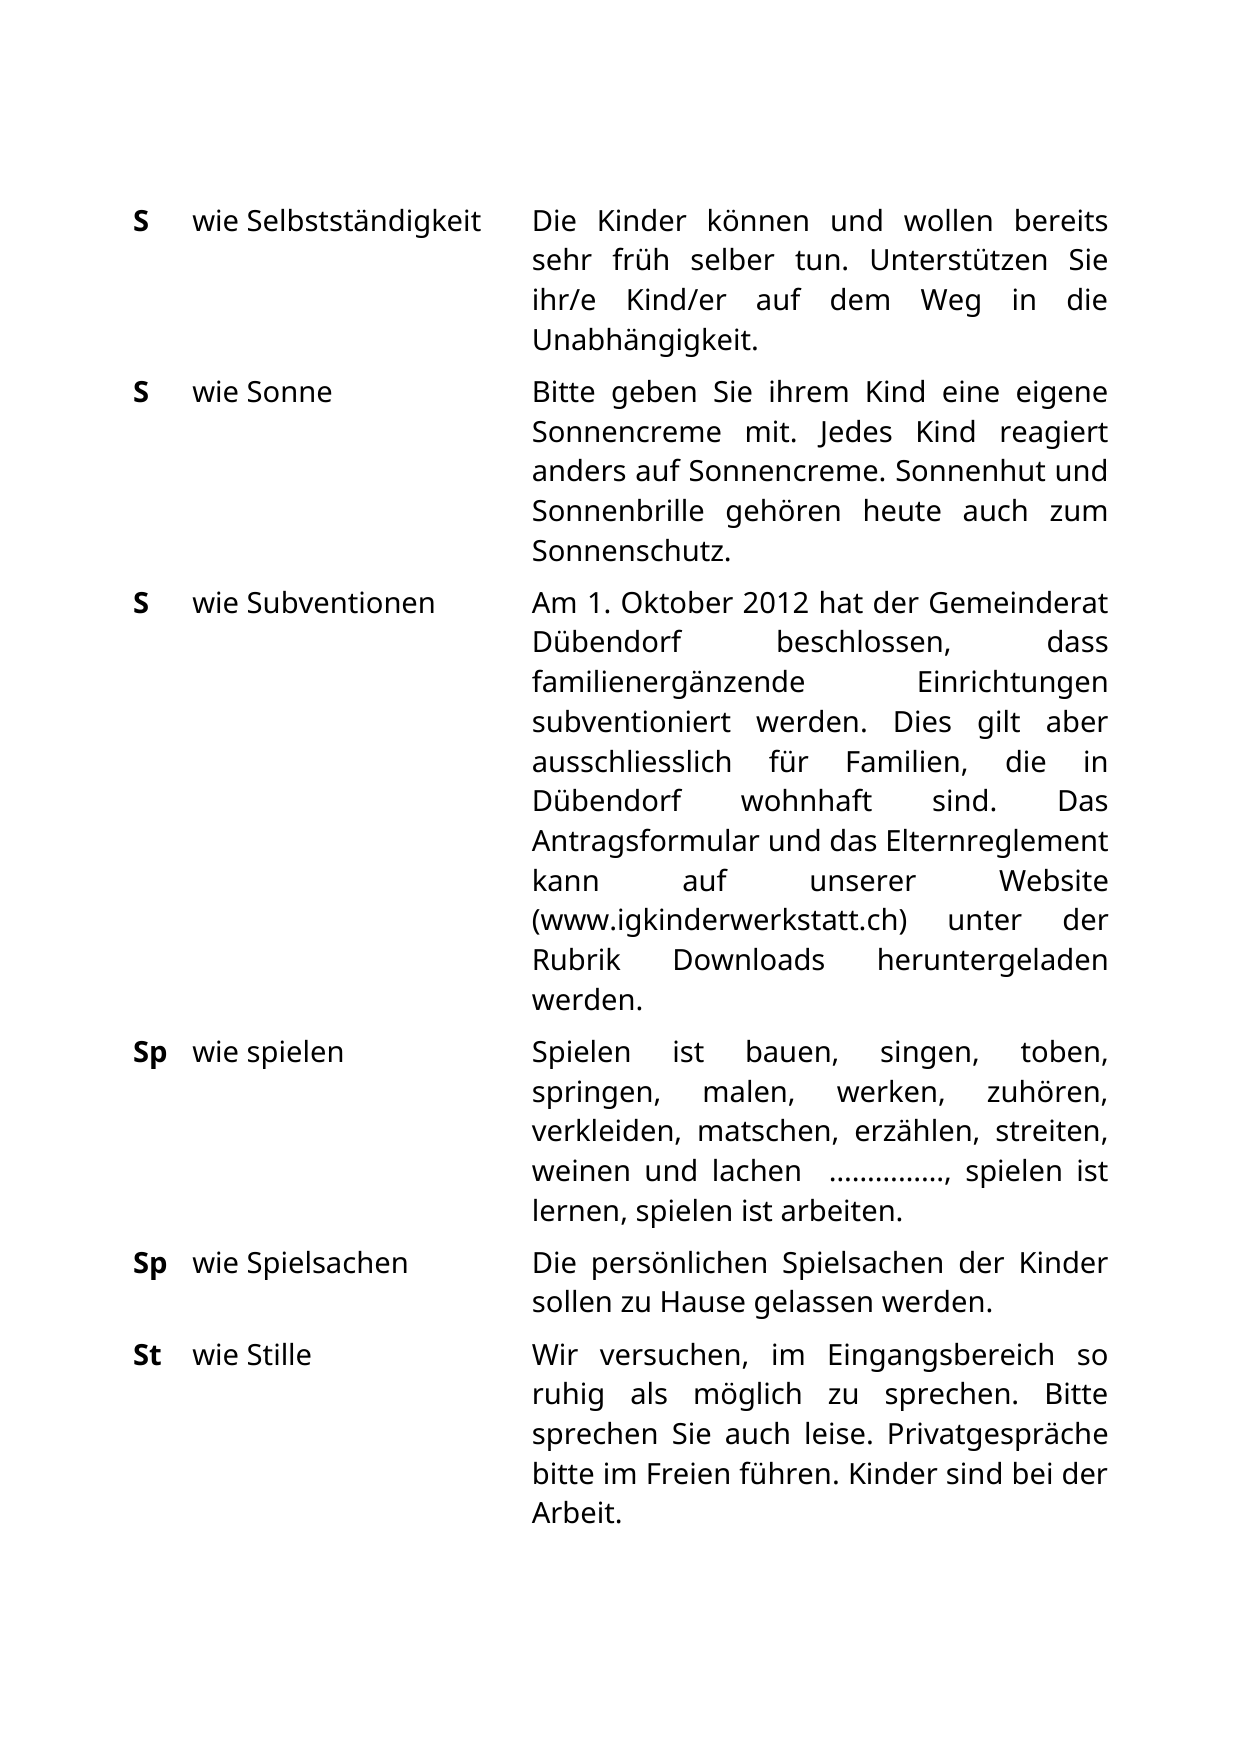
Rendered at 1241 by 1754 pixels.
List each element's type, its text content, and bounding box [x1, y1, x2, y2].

text Sp wie spielen Spielen ist bauen, singen, toben, springen, malen, werken, zuhören, verkleiden, matschen, erzählen, streiten, weinen und lachen ……………, spielen ist lernen, spielen ist arbeiten. [133, 1031, 1109, 1229]
text S wie Selbstständigkeit Die Kinder können und wollen bereits sehr früh selber tun. Unterstützen Sie ihr/e Kind/er auf dem Weg in die Unabhängigkeit. [133, 200, 1109, 359]
text S wie Sonne Bitte geben Sie ihrem Kind eine eigene Sonnencreme mit. Jedes Kind reagiert anders auf Sonnencreme. Sonnenhut und Sonnenbrille gehören heute auch zum Sonnenschutz. [133, 371, 1109, 569]
text Sp wie Spielsachen Die persönlichen Spielsachen der Kinder sollen zu Hause gelassen werden. [133, 1242, 1109, 1321]
text St wie Stille Wir versuchen, im Eingangsbereich so ruhig als möglich zu sprechen. Bitte sprechen Sie auch leise. Privatgespräche bitte im Freien führen. Kinder sind bei der Arbeit. [133, 1334, 1109, 1532]
text S wie Subventionen Am 1. Oktober 2012 hat der Gemeinderat Dübendorf beschlossen, dass familienergänzende Einrichtungen subventioniert werden. Dies gilt aber ausschliesslich für Familien, die in Dübendorf wohnhaft sind. Das Antragsformular und das Elternreglement kann auf unserer Website (www.igkinderwerkstatt.ch) unter der Rubrik Downloads heruntergeladen werden. [133, 582, 1109, 1019]
